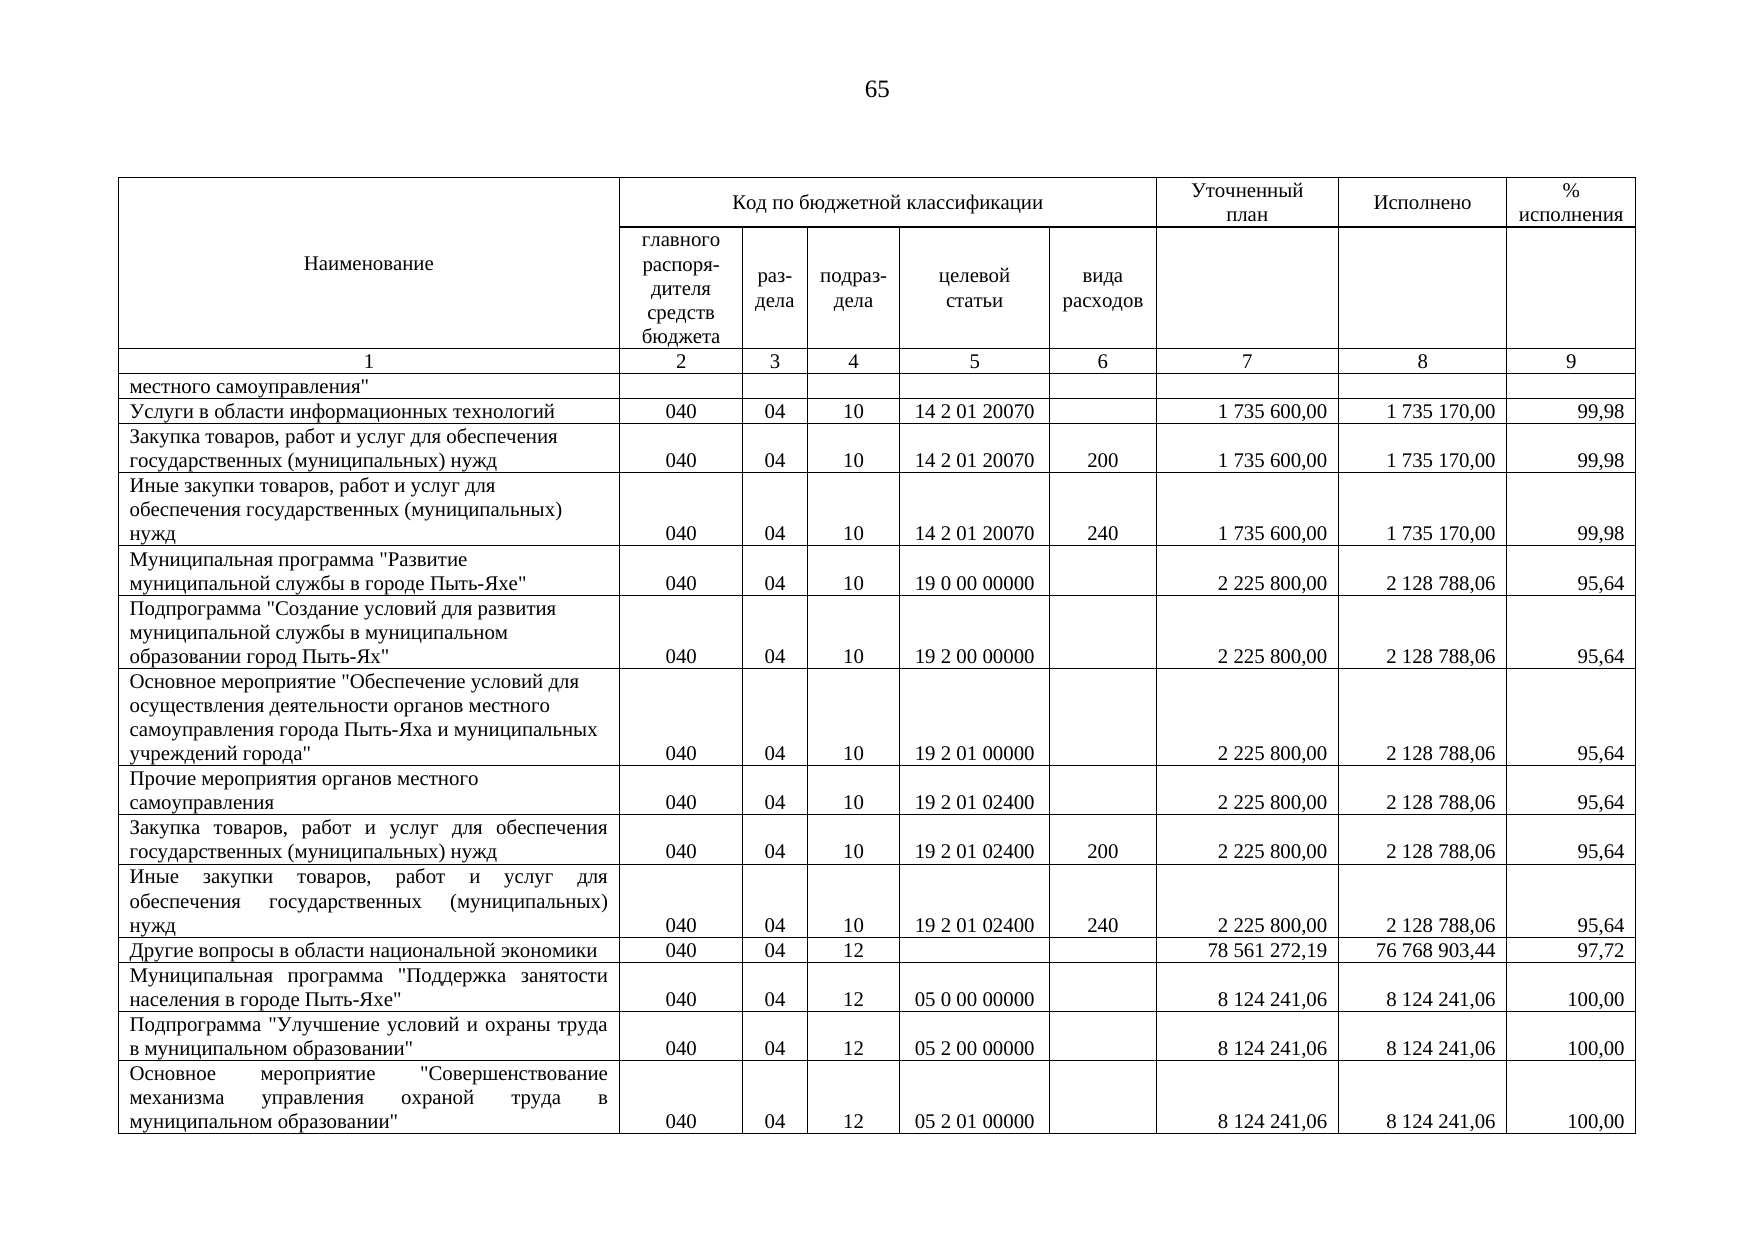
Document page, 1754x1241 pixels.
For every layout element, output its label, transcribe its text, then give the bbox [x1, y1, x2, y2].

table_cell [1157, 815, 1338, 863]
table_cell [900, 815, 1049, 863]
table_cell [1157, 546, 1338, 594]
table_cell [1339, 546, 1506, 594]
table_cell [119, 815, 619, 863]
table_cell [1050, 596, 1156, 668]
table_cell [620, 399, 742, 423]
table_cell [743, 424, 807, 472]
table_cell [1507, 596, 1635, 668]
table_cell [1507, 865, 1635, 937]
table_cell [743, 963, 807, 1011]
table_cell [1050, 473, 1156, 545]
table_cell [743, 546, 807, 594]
table_cell [1157, 228, 1338, 348]
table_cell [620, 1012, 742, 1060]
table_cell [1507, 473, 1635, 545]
table_header Уточненный план [1157, 178, 1338, 226]
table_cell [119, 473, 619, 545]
table_cell 6 [1050, 349, 1156, 373]
table_cell 7 [1157, 349, 1338, 373]
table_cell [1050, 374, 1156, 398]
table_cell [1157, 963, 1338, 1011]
table_cell 1 [119, 349, 619, 373]
table_cell 9 [1507, 349, 1635, 373]
table_cell 3 [743, 349, 807, 373]
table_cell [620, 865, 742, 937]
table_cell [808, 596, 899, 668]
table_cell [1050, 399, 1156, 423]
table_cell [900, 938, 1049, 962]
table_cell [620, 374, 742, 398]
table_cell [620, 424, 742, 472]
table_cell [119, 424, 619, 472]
table_header Код по бюджетной классификации [620, 178, 1156, 226]
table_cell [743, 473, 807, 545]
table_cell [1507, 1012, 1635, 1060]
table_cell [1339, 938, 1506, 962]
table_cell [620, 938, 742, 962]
table_cell [1339, 228, 1506, 348]
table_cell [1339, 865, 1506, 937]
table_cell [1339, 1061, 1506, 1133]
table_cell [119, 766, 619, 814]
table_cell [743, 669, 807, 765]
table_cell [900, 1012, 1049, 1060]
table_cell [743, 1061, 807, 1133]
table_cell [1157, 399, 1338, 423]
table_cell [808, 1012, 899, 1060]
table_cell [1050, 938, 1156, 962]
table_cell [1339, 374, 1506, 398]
table_cell целевой статьи [900, 228, 1049, 348]
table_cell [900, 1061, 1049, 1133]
table_cell подраз-дела [808, 228, 899, 348]
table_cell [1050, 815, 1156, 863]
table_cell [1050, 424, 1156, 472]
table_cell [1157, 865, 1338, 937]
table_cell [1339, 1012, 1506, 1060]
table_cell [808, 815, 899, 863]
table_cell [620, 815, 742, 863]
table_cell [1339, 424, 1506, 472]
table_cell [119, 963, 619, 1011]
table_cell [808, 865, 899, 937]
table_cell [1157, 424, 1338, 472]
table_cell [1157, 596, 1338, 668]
table_cell раз-дела [743, 228, 807, 348]
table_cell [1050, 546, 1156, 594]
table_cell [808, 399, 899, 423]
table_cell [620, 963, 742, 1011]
table_header Исполнено [1339, 178, 1506, 226]
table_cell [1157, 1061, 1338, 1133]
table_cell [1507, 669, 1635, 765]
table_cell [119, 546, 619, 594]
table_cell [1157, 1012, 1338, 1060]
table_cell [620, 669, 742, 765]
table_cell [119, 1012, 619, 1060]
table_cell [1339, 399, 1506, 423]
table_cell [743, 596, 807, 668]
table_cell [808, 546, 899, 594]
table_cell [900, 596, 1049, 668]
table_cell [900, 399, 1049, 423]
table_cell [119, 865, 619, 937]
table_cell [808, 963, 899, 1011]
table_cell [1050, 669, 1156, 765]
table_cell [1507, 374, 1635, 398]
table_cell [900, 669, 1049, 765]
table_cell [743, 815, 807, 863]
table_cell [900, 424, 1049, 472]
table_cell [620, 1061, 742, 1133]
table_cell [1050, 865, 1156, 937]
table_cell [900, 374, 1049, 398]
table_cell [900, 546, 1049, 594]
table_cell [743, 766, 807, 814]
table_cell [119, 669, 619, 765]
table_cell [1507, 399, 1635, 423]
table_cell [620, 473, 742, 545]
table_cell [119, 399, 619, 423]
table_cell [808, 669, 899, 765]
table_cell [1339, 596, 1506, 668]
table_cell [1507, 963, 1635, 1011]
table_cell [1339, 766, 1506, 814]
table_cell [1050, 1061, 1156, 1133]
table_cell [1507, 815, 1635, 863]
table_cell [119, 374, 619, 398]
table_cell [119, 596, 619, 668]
table_header % исполнения [1507, 178, 1635, 226]
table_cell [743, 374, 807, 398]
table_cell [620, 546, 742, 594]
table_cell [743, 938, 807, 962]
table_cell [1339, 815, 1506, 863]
table_cell 8 [1339, 349, 1506, 373]
table_cell 5 [900, 349, 1049, 373]
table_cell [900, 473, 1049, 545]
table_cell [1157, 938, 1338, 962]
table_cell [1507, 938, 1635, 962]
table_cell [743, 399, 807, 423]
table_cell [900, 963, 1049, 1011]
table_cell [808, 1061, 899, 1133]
table_cell главного распоря-дителя средств бюджета [620, 228, 742, 348]
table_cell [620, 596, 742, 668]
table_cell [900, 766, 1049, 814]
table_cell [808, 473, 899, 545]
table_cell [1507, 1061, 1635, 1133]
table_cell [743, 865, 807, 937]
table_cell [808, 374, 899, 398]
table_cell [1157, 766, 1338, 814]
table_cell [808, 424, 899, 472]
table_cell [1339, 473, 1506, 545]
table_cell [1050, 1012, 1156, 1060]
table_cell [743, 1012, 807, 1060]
table_cell [1507, 228, 1635, 348]
table_cell 4 [808, 349, 899, 373]
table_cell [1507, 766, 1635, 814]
table_cell 2 [620, 349, 742, 373]
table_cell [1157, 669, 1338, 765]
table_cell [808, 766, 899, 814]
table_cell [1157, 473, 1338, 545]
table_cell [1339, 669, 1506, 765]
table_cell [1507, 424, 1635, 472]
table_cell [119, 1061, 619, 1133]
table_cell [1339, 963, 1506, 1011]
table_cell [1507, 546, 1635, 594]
table_header Наименование [119, 178, 619, 348]
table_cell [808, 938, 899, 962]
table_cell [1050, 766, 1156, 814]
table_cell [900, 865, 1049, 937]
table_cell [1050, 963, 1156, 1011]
table_cell вида расходов [1050, 228, 1156, 348]
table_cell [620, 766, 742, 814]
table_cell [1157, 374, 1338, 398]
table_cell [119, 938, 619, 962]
